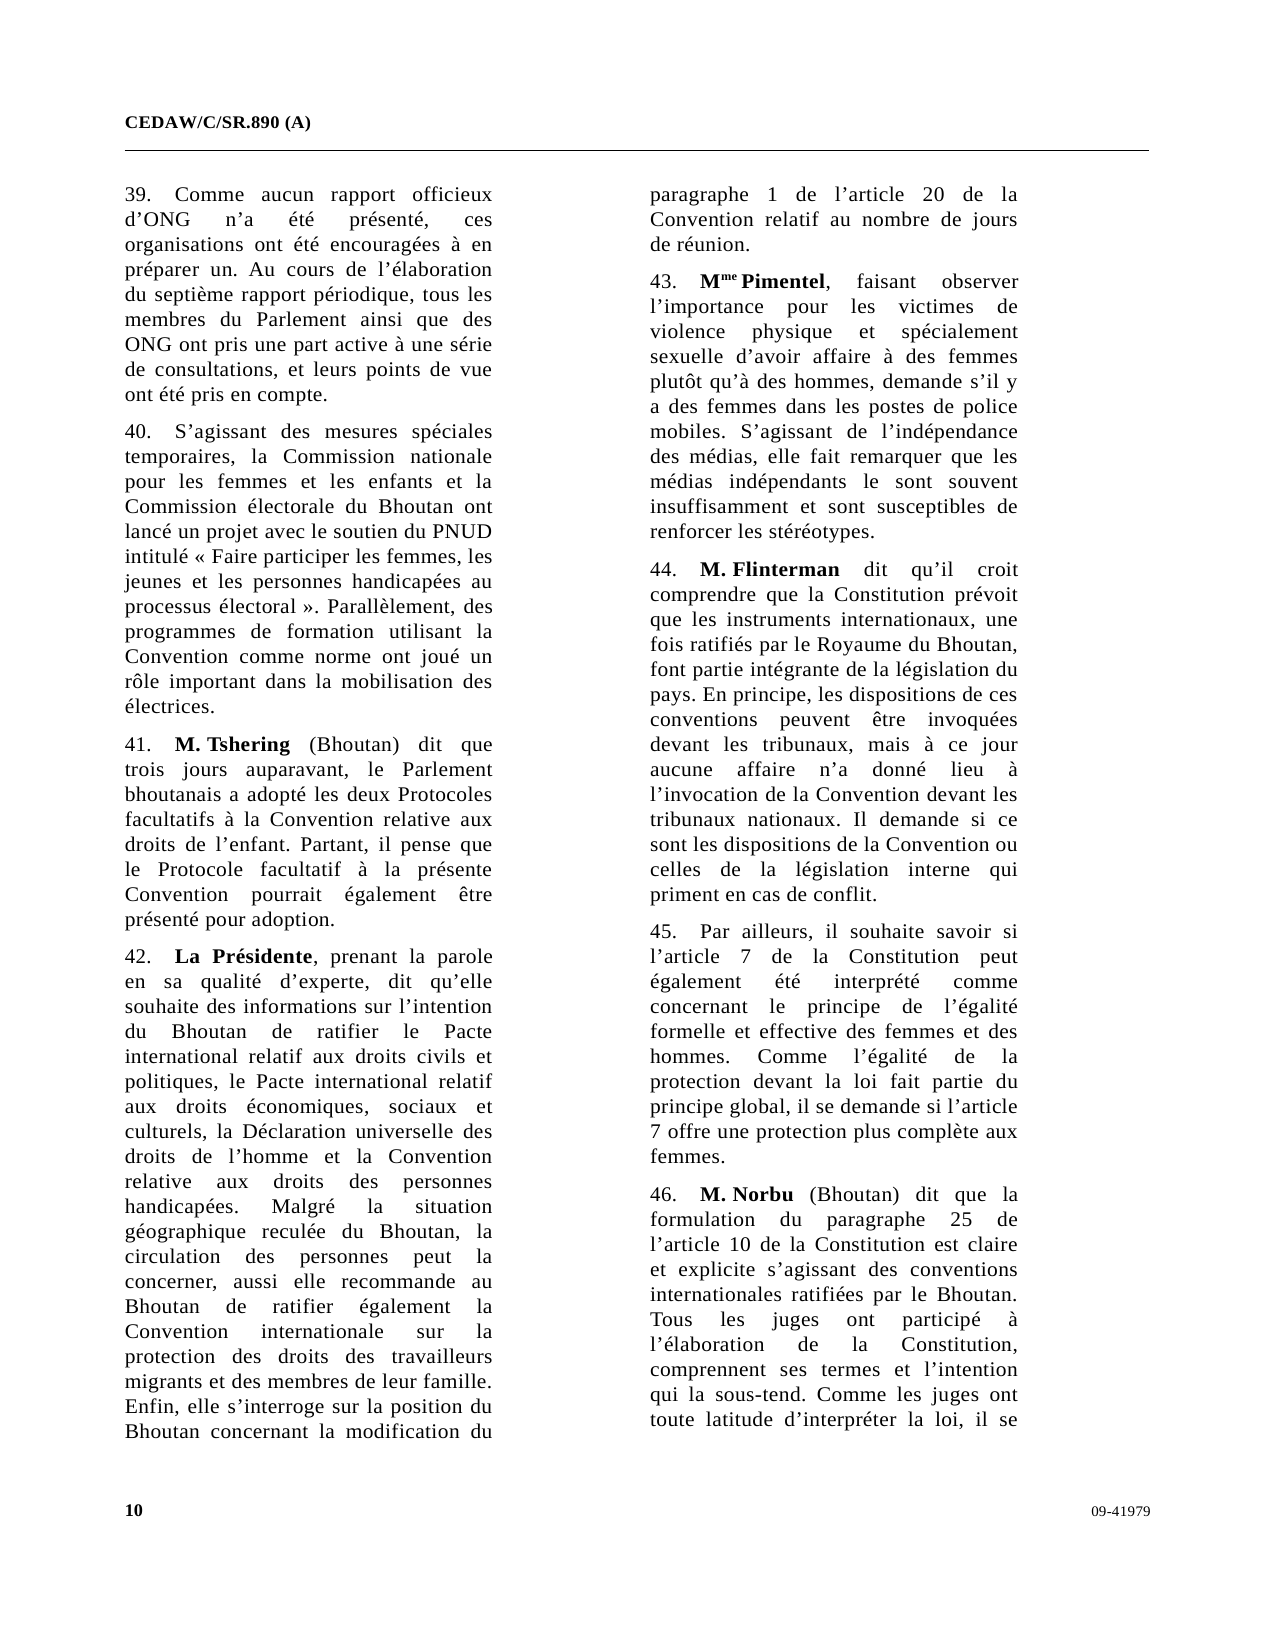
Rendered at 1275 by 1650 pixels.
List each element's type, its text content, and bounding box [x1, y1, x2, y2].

list M. Tshering (Bhoutan) dit que trois jours auparavant, le Parlement bhoutanais a adopté les deux Protocoles facultatifs à la Convention relative aux droits de l’enfant. Partant, il pense que le Protocole facultatif à la présente Convention pourrait également être présenté pour adoption. [124, 731, 493, 931]
list Comme aucun rapport officieux d’ONG n’a été présenté, ces organisations ont été encouragées à en préparer un. Au cours de l’élaboration du septième rapport périodique, tous les membres du Parlement ainsi que des ONG ont pris une part active à une série de consultations, et leurs points de vue ont été pris en compte. [124, 181, 493, 406]
list Mme Pimentel, faisant observer l’importance pour les victimes de violence physique et spécialement sexuelle d’avoir affaire à des femmes plutôt qu’à des hommes, demande s’il y a des femmes dans les postes de police mobiles. S’agissant de l’indépendance des médias, elle fait remarquer que les médias indépendants le sont souvent insuffisamment et sont susceptibles de renforcer les stéréotypes. [650, 269, 1018, 544]
list M. Flinterman dit qu’il croit comprendre que la Constitution prévoit que les instruments internationaux, une fois ratifiés par le Royaume du Bhoutan, font partie intégrante de la législation du pays. En principe, les dispositions de ces conventions peuvent être invoquées devant les tribunaux, mais à ce jour aucune affaire n’a donné lieu à l’invocation de la Convention devant les tribunaux nationaux. Il demande si ce sont les dispositions de la Convention ou celles de la législation interne qui priment en cas de conflit. [650, 556, 1018, 906]
list S’agissant des mesures spéciales temporaires, la Commission nationale pour les femmes et les enfants et la Commission électorale du Bhoutan ont lancé un projet avec le soutien du PNUD intitulé « Faire participer les femmes, les jeunes et les personnes handicapées au processus électoral ». Parallèlement, des programmes de formation utilisant la Convention comme norme ont joué un rôle important dans la mobilisation des électrices. [124, 419, 493, 719]
list La Présidente, prenant la parole en sa qualité d’experte, dit qu’elle souhaite des informations sur l’intention du Bhoutan de ratifier le Pacte international relatif aux droits civils et politiques, le Pacte international relatif aux droits économiques, sociaux et culturels, la Déclaration universelle des droits de l’homme et la Convention relative aux droits des personnes handicapées. Malgré la situation géographique reculée du Bhoutan, la circulation des personnes peut la concerner, aussi elle recommande au Bhoutan de ratifier également la Convention internationale sur la protection des droits des travailleurs migrants et des membres de leur famille. Enfin, elle s’interroge sur la position du Bhoutan concernant la modification du paragraphe 1 de l’article 20 de la Convention relatif au nombre de jours de réunion. [124, 944, 493, 1444]
list Par ailleurs, il souhaite savoir si l’article 7 de la Constitution peut également été interprété comme concernant le principe de l’égalité formelle et effective des femmes et des hommes. Comme l’égalité de la protection devant la loi fait partie du principe global, il se demande si l’article 7 offre une protection plus complète aux femmes. [650, 919, 1018, 1169]
